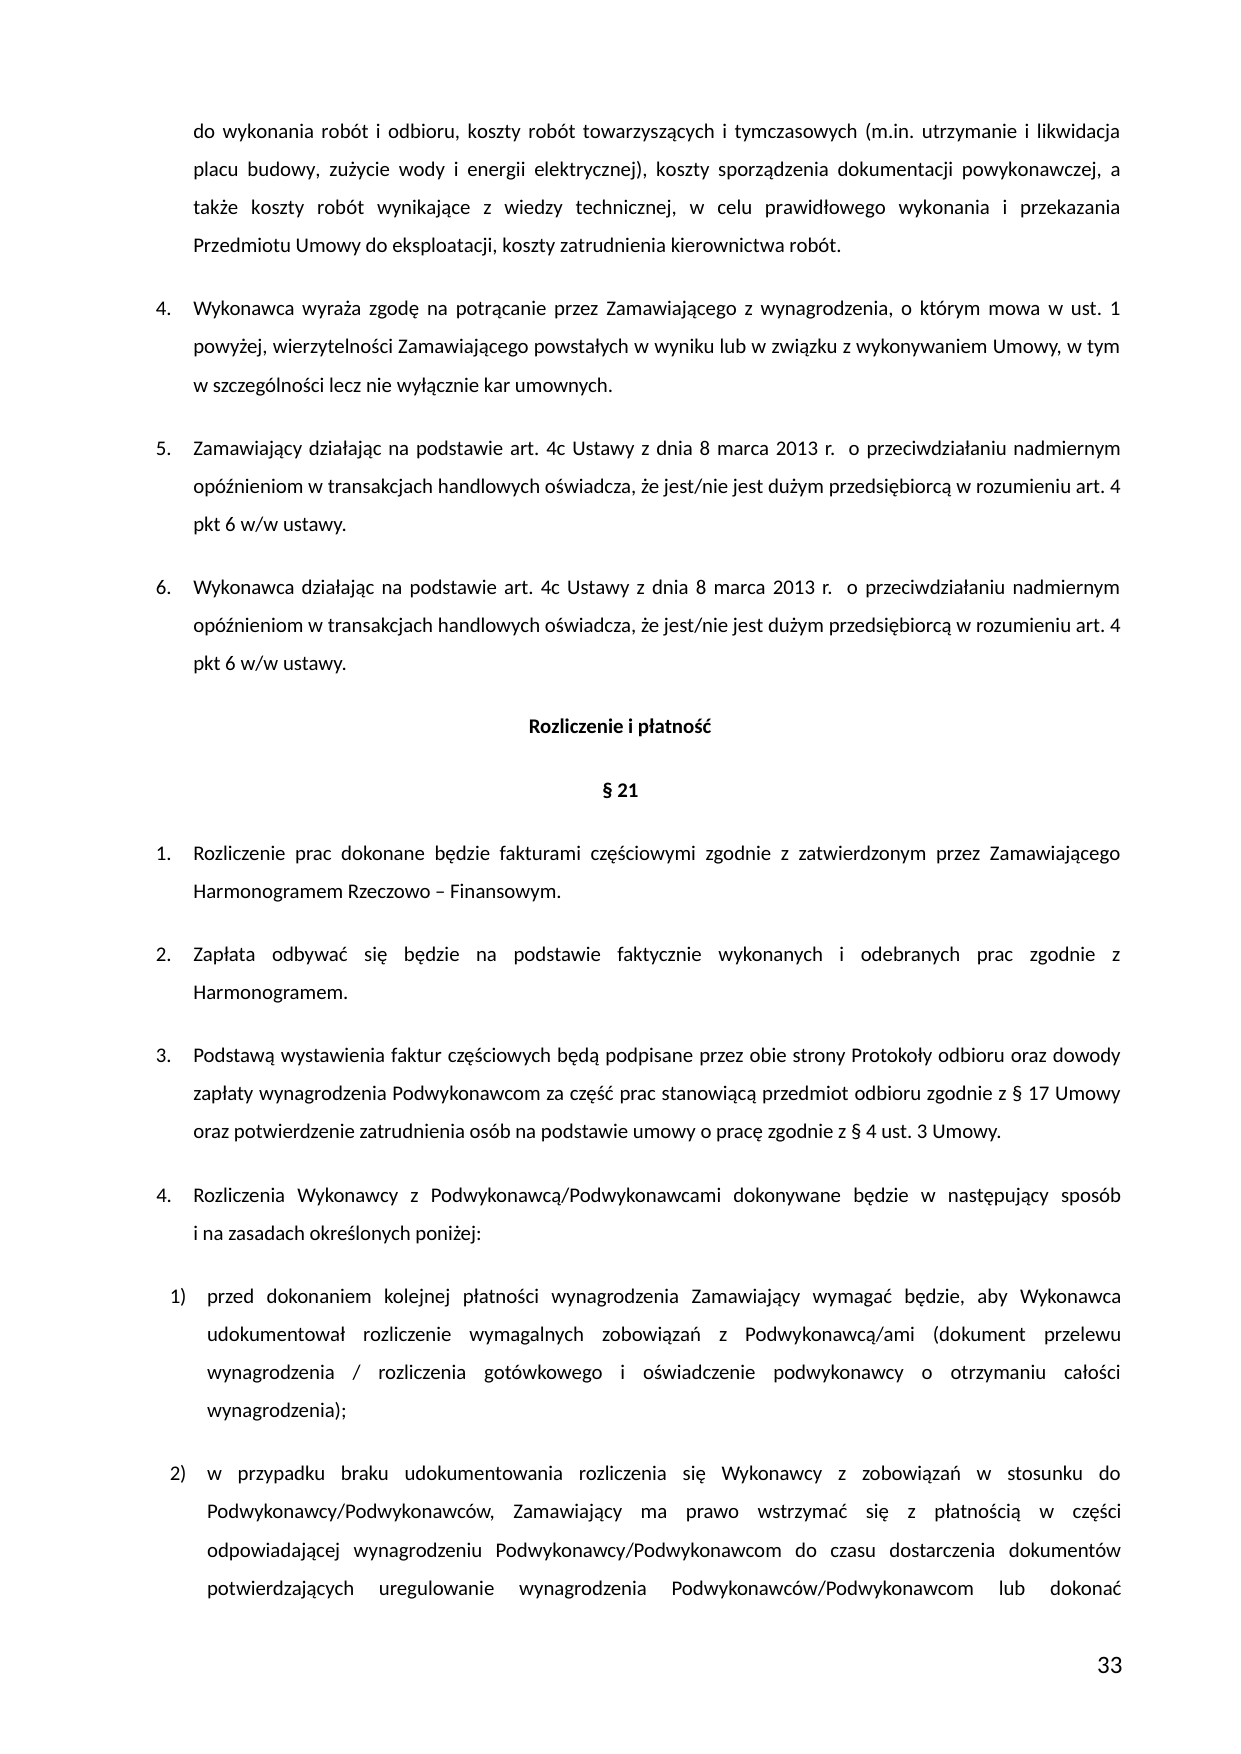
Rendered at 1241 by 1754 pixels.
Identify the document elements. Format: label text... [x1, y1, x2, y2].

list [169, 1461, 1122, 1600]
list przed dokonaniem kolejnej płatności wynagrodzenia Zamawiający wymagać będzie, aby Wykonawca udokumentował rozliczenie wymagalnych zobowiązań z Podwykonawcą/ami (dokument przelewu wynagrodzenia / rozliczenia gotówkowego i oświadczenie podwykonawcy o otrzymaniu całości wynagrodzenia); [169, 1283, 1122, 1423]
subtitle Rozliczenie i płatność [118, 714, 1122, 739]
list Rozliczenie prac dokonane będzie fakturami częściowymi zgodnie z zatwierdzonym przez Zamawiającego Harmonogramem Rzeczowo – Finansowym. [156, 840, 1122, 903]
text § 21 [118, 777, 1122, 802]
list Zamawiający działając na podstawie art. 4c Ustawy z dnia 8 marca 2013 r. o przeciwdziałaniu nadmiernym opóźnieniom w transakcjach handlowych oświadcza, że jest/nie jest dużym przedsiębiorcą w rozumieniu art. 4 pkt 6 w/w ustawy. [156, 435, 1122, 537]
list Podstawą wystawienia faktur częściowych będą podpisane przez obie strony Protokoły odbioru oraz dowody zapłaty wynagrodzenia Podwykonawcom za część prac stanowiącą przedmiot odbioru zgodnie z § 17 Umowy oraz potwierdzenie zatrudnienia osób na podstawie umowy o pracę zgodnie z § 4 ust. 3 Umowy. [156, 1042, 1122, 1144]
list Wykonawca wyraża zgodę na potrącanie przez Zamawiającego z wynagrodzenia, o którym mowa w ust. 1 powyżej, wierzytelności Zamawiającego powstałych w wyniku lub w związku z wykonywaniem Umowy, w tym w szczególności lecz nie wyłącznie kar umownych. [156, 296, 1122, 397]
list Zapłata odbywać się będzie na podstawie faktycznie wykonanych i odebranych prac zgodnie z Harmonogramem. [156, 941, 1122, 1005]
list Rozliczenia Wykonawcy z Podwykonawcą/Podwykonawcami dokonywane będzie w następujący sposób i na zasadach określonych poniżej: [156, 1182, 1122, 1245]
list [156, 118, 1122, 258]
list Wykonawca działając na podstawie art. 4c Ustawy z dnia 8 marca 2013 r. o przeciwdziałaniu nadmiernym opóźnieniom w transakcjach handlowych oświadcza, że jest/nie jest dużym przedsiębiorcą w rozumieniu art. 4 pkt 6 w/w ustawy. [156, 574, 1122, 676]
